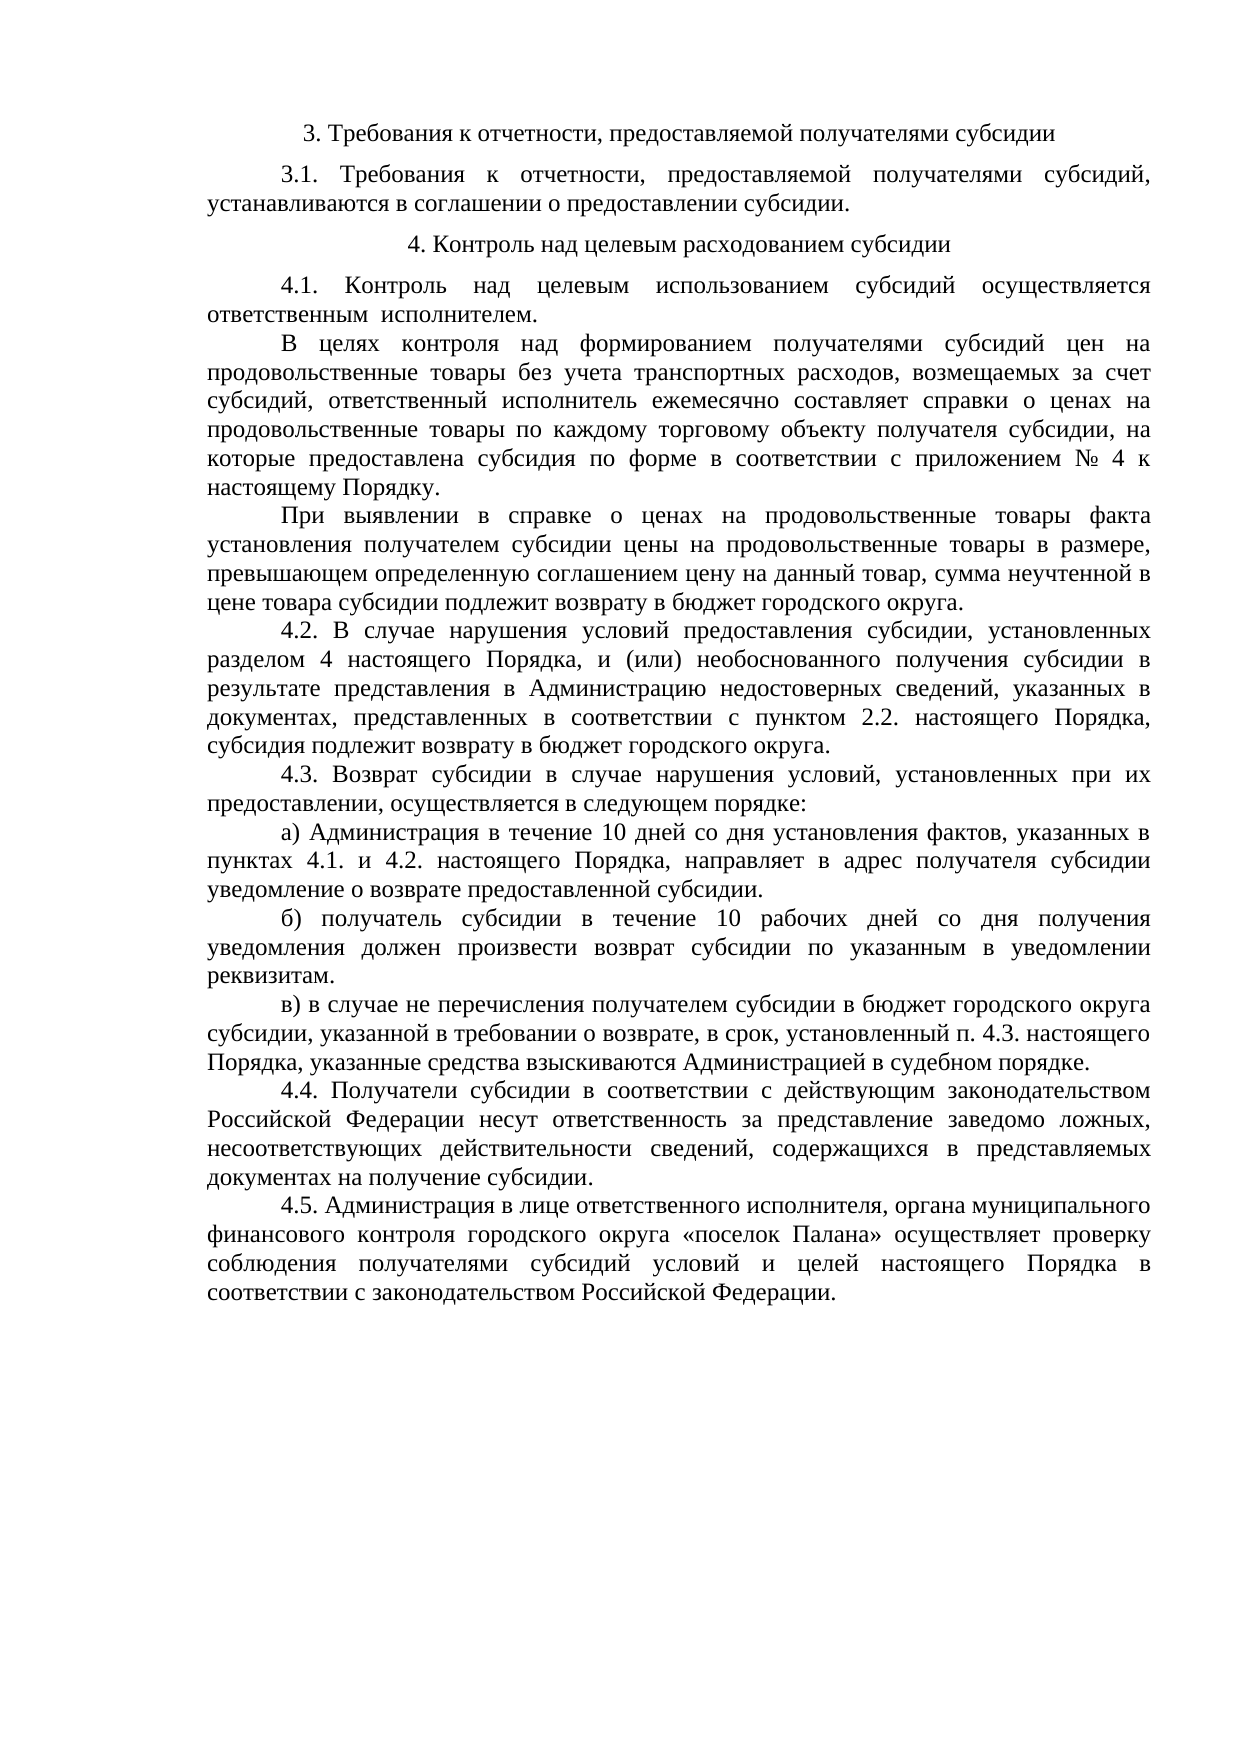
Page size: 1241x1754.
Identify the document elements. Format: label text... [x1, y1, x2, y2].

text 4.1. Контроль над целевым использованием субсидий осуществляется ответственным исполнителем. [207, 271, 1152, 328]
text 4.5. Администрация в лице ответственного исполнителя, органа муниципального финансового контроля городского округа «поселок Палана» осуществляет проверку соблюдения получателями субсидий условий и целей настоящего Порядка в соответствии с законодательством Российской Федерации. [207, 1191, 1152, 1306]
text б) получатель субсидии в течение 10 рабочих дней со дня получения уведомления должен произвести возврат субсидии по указанным в уведомлении реквизитам. [207, 903, 1152, 989]
text а) Администрация в течение 10 дней со дня установления фактов, указанных в пунктах 4.1. и 4.2. настоящего Порядка, направляет в адрес получателя субсидии уведомление о возврате предоставленной субсидии. [207, 817, 1152, 903]
text 4. Контроль над целевым расходованием субсидии [207, 229, 1152, 258]
text При выявлении в справке о ценах на продовольственные товары факта установления получателем субсидии цены на продовольственные товары в размере, превышающем определенную соглашением цену на данный товар, сумма неучтенной в цене товара субсидии подлежит возврату в бюджет городского округа. [207, 501, 1152, 616]
text 4.4. Получатели субсидии в соответствии с действующим законодательством Российской Федерации несут ответственность за представление заведомо ложных, несоответствующих действительности сведений, содержащихся в представляемых документах на получение субсидии. [207, 1076, 1152, 1191]
text В целях контроля над формированием получателями субсидий цен на продовольственные товары без учета транспортных расходов, возмещаемых за счет субсидий, ответственный исполнитель ежемесячно составляет справки о ценах на продовольственные товары по каждому торговому объекту получателя субсидии, на которые предоставлена субсидия по форме в соответствии с приложением № 4 к настоящему Порядку. [207, 328, 1152, 501]
text 4.2. В случае нарушения условий предоставления субсидии, установленных разделом 4 настоящего Порядка, и (или) необоснованного получения субсидии в результате представления в Администрацию недостоверных сведений, указанных в документах, представленных в соответствии с пунктом 2.2. настоящего Порядка, субсидия подлежит возврату в бюджет городского округа. [207, 616, 1152, 759]
text 4.3. Возврат субсидии в случае нарушения условий, установленных при их предоставлении, осуществляется в следующем порядке: [207, 759, 1152, 817]
text 3. Требования к отчетности, предоставляемой получателями субсидии [207, 118, 1152, 147]
text в) в случае не перечисления получателем субсидии в бюджет городского округа субсидии, указанной в требовании о возврате, в срок, установленный п. 4.3. настоящего Порядка, указанные средства взыскиваются Администрацией в судебном порядке. [207, 989, 1152, 1076]
text 3.1. Требования к отчетности, предоставляемой получателями субсидий, устанавливаются в соглашении о предоставлении субсидии. [207, 159, 1152, 217]
